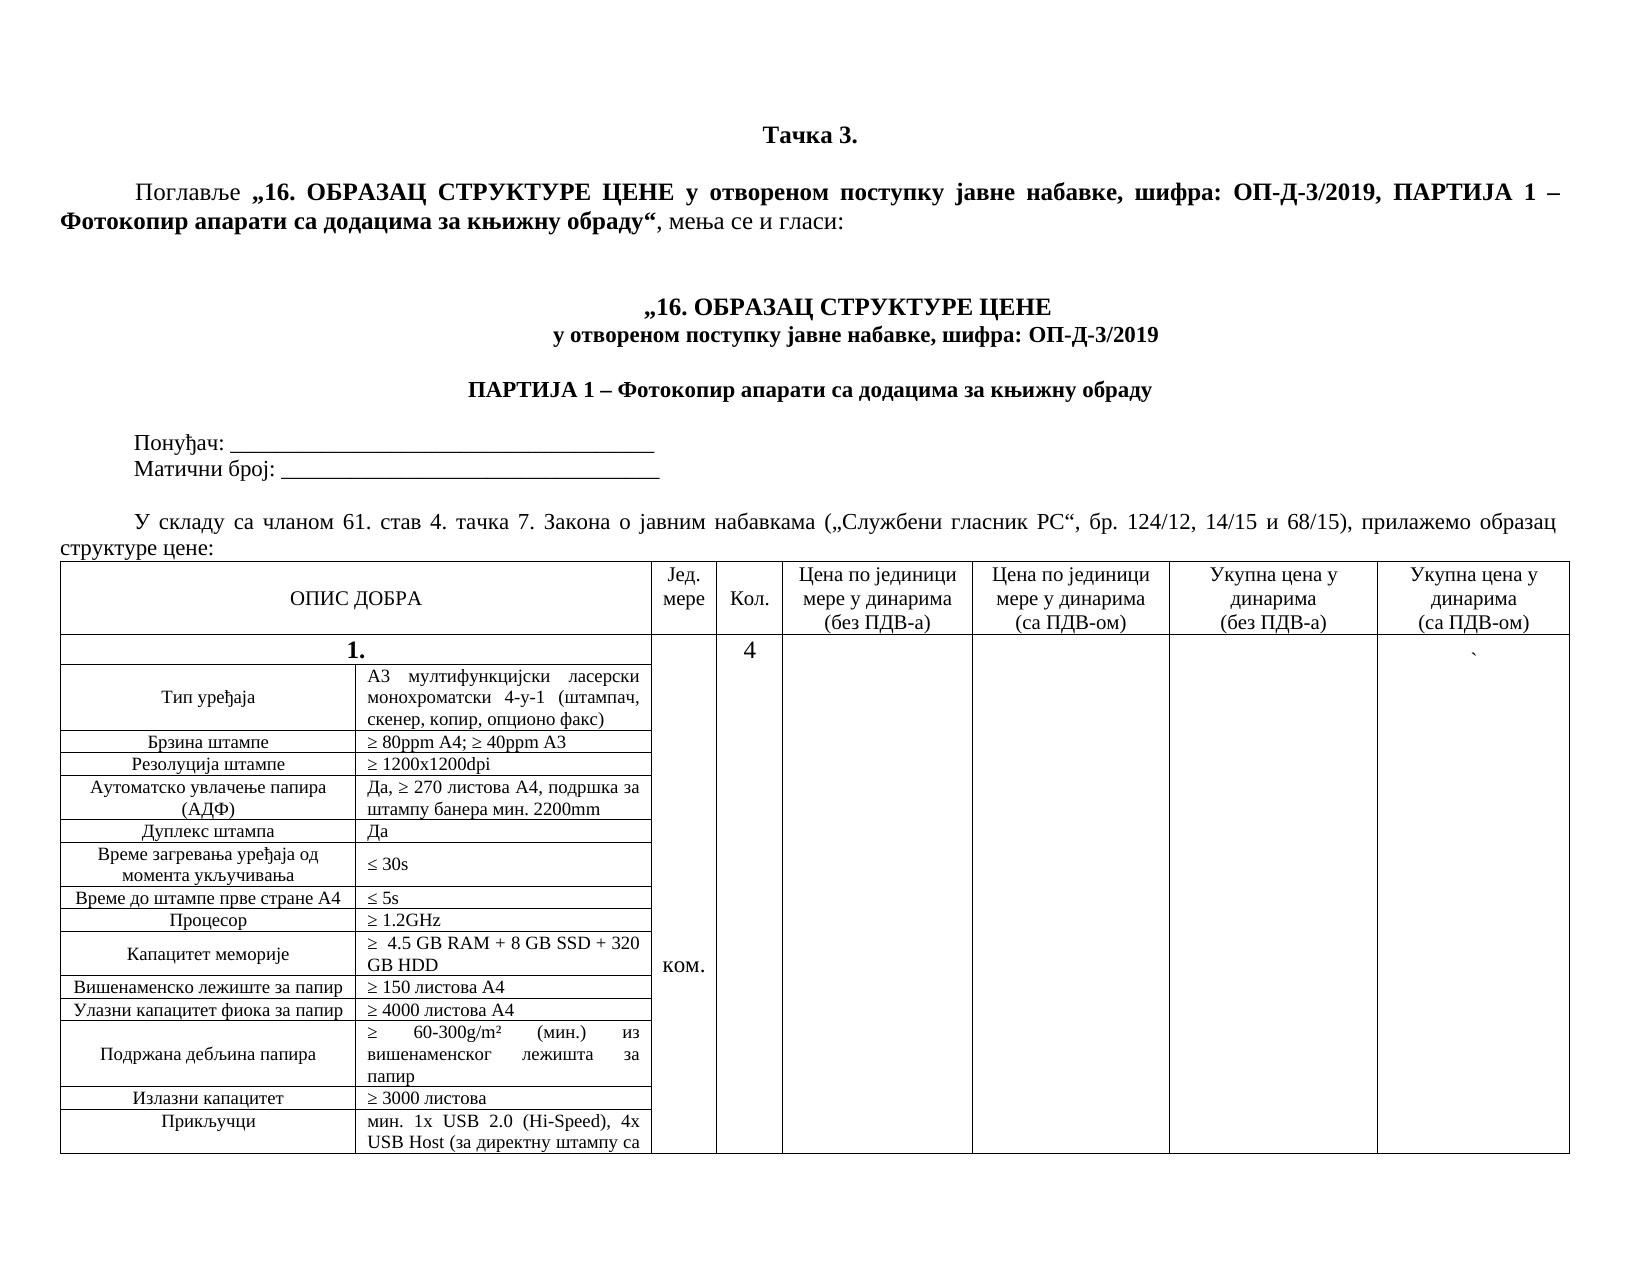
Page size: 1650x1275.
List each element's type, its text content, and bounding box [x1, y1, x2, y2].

table_cell Процесор [61, 909, 355, 931]
text У складу са чланом 61. став 4. тачка 7. Закона о јавним набавкама („Службени гласник РС“, бр. 124/12, 14/15 и 68/15), прилажемо образац структуре цене: [60, 508, 1560, 561]
table_cell [1170, 635, 1377, 1153]
table_cell Резолуција штампе [61, 753, 355, 775]
table_cell ≥ 4.5 GB RAM + 8 GB SSD + 320 GB HDD [356, 932, 651, 975]
table_cell ≤ 30s [356, 843, 651, 886]
table_cell Подржана дебљина папира [61, 1021, 355, 1086]
text Поглавље „16. ОБРАЗАЦ СТРУКТУРЕ ЦЕНЕ у отвореном поступку јавне набавке, шифра: ОП-Д-3/2019, ПАРТИЈА 1 – Фотокопир апарати са додацима за књижну обраду“, мења се и гласи: [60, 177, 1560, 235]
table_cell ком. [652, 635, 716, 1153]
text Матични број: _________________________________ [60, 455, 1560, 482]
table_header Кол. [717, 562, 782, 634]
table_cell Време загревања уређаја од момента укључивања [61, 843, 355, 886]
table_header Укупна цена у динарима (са ПДВ-ом) [1378, 562, 1569, 634]
table_cell Време до штампе прве стране А4 [61, 887, 355, 908]
table_cell Дуплекс штампа [61, 820, 355, 842]
text Тачка 3. [60, 120, 1560, 149]
table_cell Тип уређаја [61, 665, 355, 729]
table_cell [973, 635, 1169, 1153]
table_header ОПИС ДОБРА [61, 562, 651, 634]
table_cell Брзина штампе [61, 731, 355, 752]
table_cell 4 [717, 635, 782, 1153]
table_header Укупна цена у динарима (без ПДВ-а) [1170, 562, 1377, 634]
table_cell Да [356, 820, 651, 842]
table_cell ≥ 4000 листова А4 [356, 999, 651, 1020]
table_cell ≥ 80ppm А4; ≥ 40ppm А3 [356, 731, 651, 752]
table_cell ≥ 1.2GHz [356, 909, 651, 931]
table_cell А3 мултифункцијски ласерски монохроматски 4-у-1 (штампач, скенер, копир, опционо факс) [356, 665, 651, 729]
table_cell Прикључци [61, 1110, 355, 1153]
table_cell ≤ 5s [356, 887, 651, 908]
table_header Цена по јединици мере у динарима (са ПДВ-ом) [973, 562, 1169, 634]
table_cell ≥ 60-300g/m² (мин.) из вишенаменског лежишта за папир [356, 1021, 651, 1086]
text Понуђач: _____________________________________ [60, 429, 1560, 455]
table_cell Да, ≥ 270 листова А4, подршка за штампу банера мин. 2200mm [356, 776, 651, 819]
table_cell Капацитет меморије [61, 932, 355, 975]
text ПАРТИЈА 1 – Фотокопир апарати са додацима за књижну обраду [60, 376, 1560, 403]
text у отвореном поступку јавне набавке, шифра: ОП-Д-3/2019 [60, 321, 1560, 348]
table_cell Улазни капацитет фиока за папир [61, 999, 355, 1020]
table_cell ≥ 1200x1200dpi [356, 753, 651, 775]
subtitle „16. ОБРАЗАЦ СТРУКТУРЕ ЦЕНЕ [60, 292, 1560, 321]
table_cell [356, 1110, 651, 1153]
table_header Јед. мере [652, 562, 716, 634]
table_cell ≥ 3000 листова [356, 1087, 651, 1109]
table_cell Аутоматско увлачење папира (АДФ) [61, 776, 355, 819]
table_header Цена по јединици мере у динарима (без ПДВ-а) [783, 562, 972, 634]
table_cell Излазни капацитет [61, 1087, 355, 1109]
table_cell [783, 635, 972, 1153]
table_cell 1. [61, 635, 651, 664]
table_cell Вишенаменско лежиште за папир [61, 976, 355, 998]
table_cell ≥ 150 листова А4 [356, 976, 651, 998]
table_cell ` [1378, 635, 1569, 1153]
